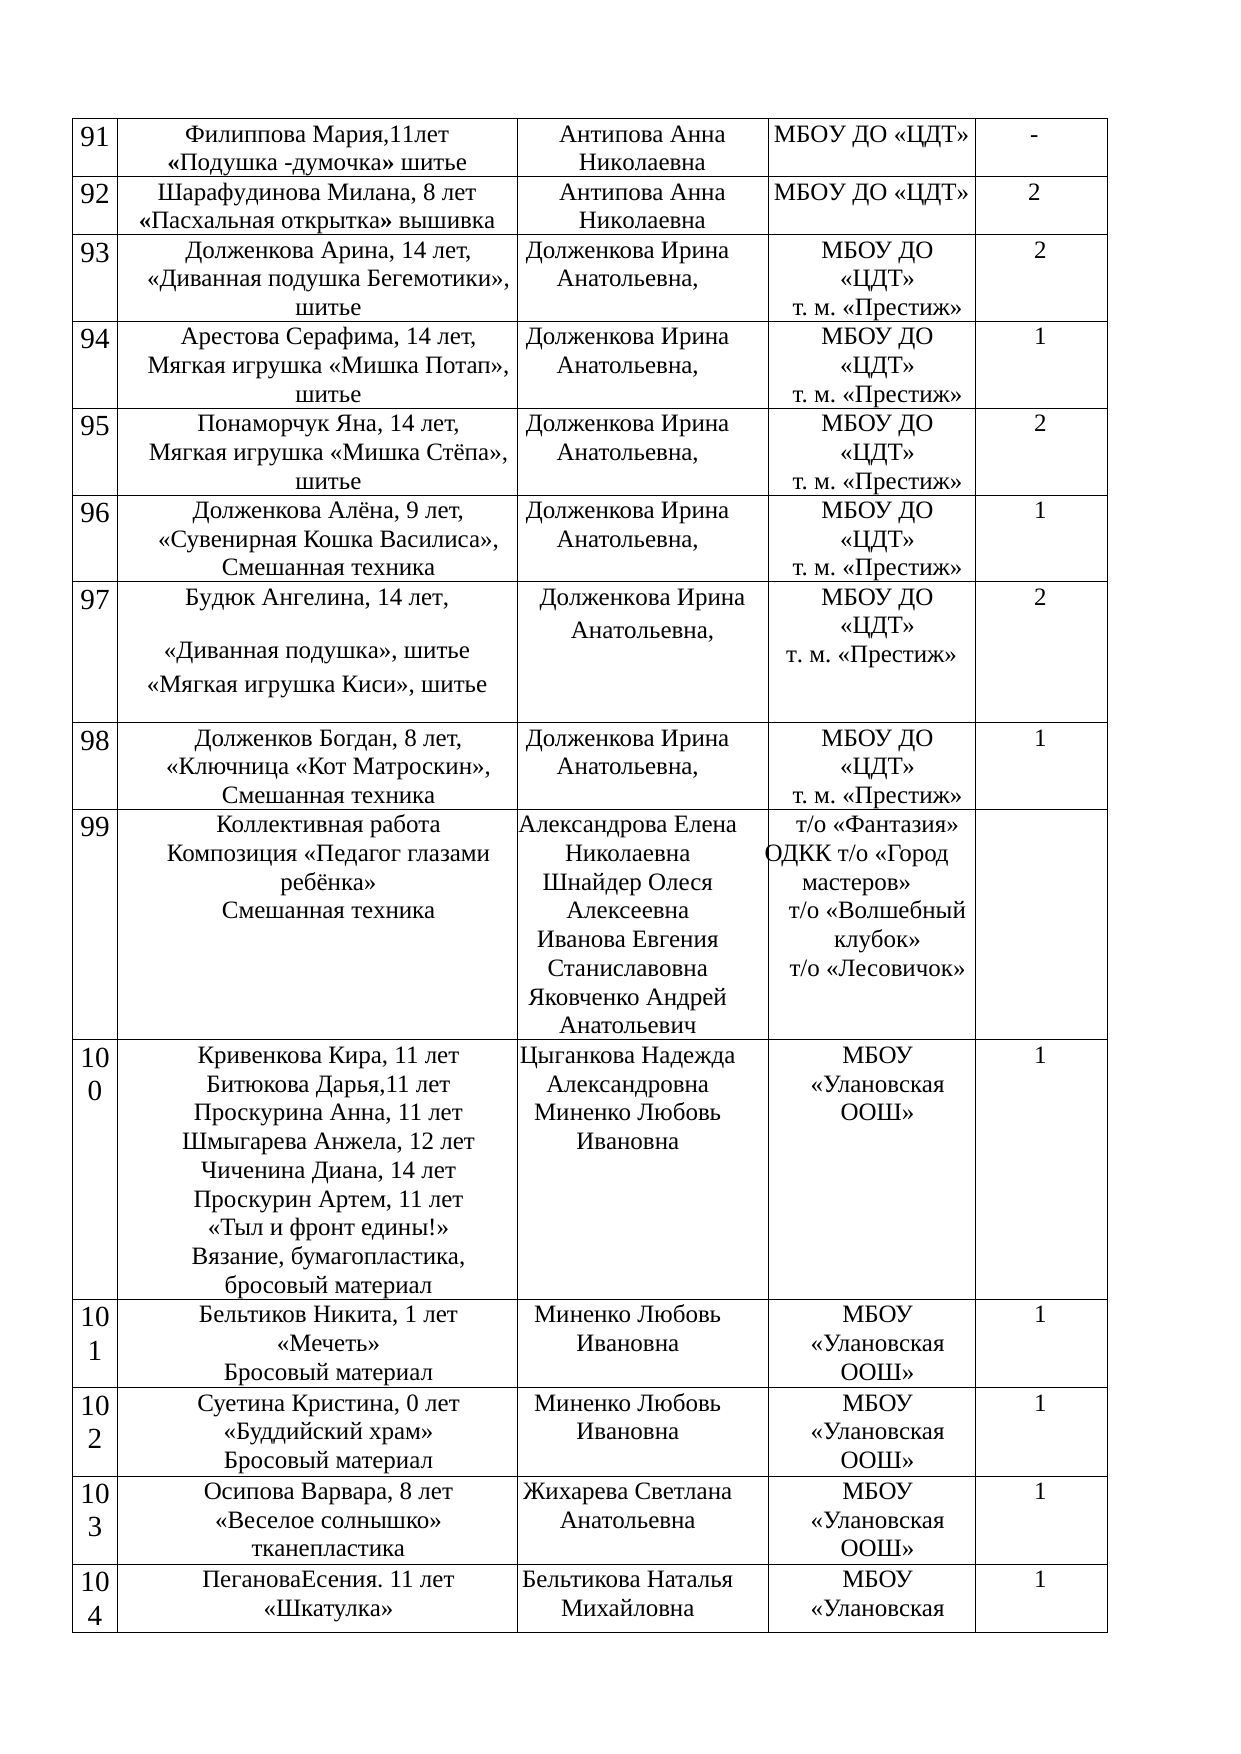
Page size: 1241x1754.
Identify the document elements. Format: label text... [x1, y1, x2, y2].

table_cell Долженкова Арина, 14 лет, «Диванная подушка Бегемотики», шитье [118, 235, 517, 321]
table_cell Александрова Елена Николаевна Шнайдер Олеся Алексеевна Иванова Евгения Станиславовна Яковченко Андрей Анатольевич [518, 810, 768, 1039]
table_cell 1 [976, 1300, 1107, 1387]
table_cell Долженкова Ирина Анатольевна, [518, 582, 768, 722]
table_cell 2 [976, 177, 1107, 234]
table_cell т/о «Фантазия» ОДКК т/о «Город мастеров» т/о «Волшебный клубок» т/о «Лесовичок» [769, 810, 975, 1039]
table_cell 101 [73, 1300, 117, 1387]
table_cell 99 [73, 810, 117, 1039]
table_cell Кривенкова Кира, 11 лет Битюкова Дарья,11 лет Проскурина Анна, 11 лет Шмыгарева Анжела, 12 лет Чиченина Диана, 14 лет Проскурин Артем, 11 лет «Тыл и фронт едины!» Вязание, бумагопластика, бросовый материал [118, 1040, 517, 1299]
table_cell 91 [73, 119, 117, 176]
table_cell Цыганкова Надежда Александровна Миненко Любовь Ивановна [518, 1040, 768, 1299]
table_cell 1 [976, 1477, 1107, 1564]
table_cell 102 [73, 1388, 117, 1476]
table_cell Бельтиков Никита, 1 лет «Мечеть» Бросовый материал [118, 1300, 517, 1387]
table_cell 94 [73, 322, 117, 408]
table_cell 104 [73, 1565, 117, 1632]
table_cell 103 [73, 1477, 117, 1564]
table_cell 1 [976, 322, 1107, 408]
table_cell МБОУ ДО «ЦДТ» [769, 177, 975, 234]
table_cell 1 [976, 1565, 1107, 1632]
table_cell 2 [976, 582, 1107, 722]
table_cell МБОУ ДО «ЦДТ» [769, 119, 975, 176]
table_cell Антипова Анна Николаевна [518, 177, 768, 234]
table_cell Арестова Серафима, 14 лет, Мягкая игрушка «Мишка Потап», шитье [118, 322, 517, 408]
table_cell 93 [73, 235, 117, 321]
table_cell Филиппова Мария,11лет «Подушка -думочка» шитье [118, 119, 517, 176]
table_cell МБОУ ДО «ЦДТ» т. м. «Престиж» [769, 409, 975, 494]
table_cell Суетина Кристина, 0 лет «Буддийский храм» Бросовый материал [118, 1388, 517, 1476]
table_cell Миненко Любовь Ивановна [518, 1300, 768, 1387]
table_cell Долженкова Ирина Анатольевна, [518, 409, 768, 494]
table_cell Долженкова Алёна, 9 лет, «Сувенирная Кошка Василиса», Смешанная техника [118, 496, 517, 581]
table_cell Долженков Богдан, 8 лет, «Ключница «Кот Матроскин», Смешанная техника [118, 723, 517, 809]
table_cell 1 [976, 1388, 1107, 1476]
table_cell [976, 810, 1107, 1039]
table_cell 2 [976, 409, 1107, 494]
table_cell Жихарева Светлана Анатольевна [518, 1477, 768, 1564]
table_cell Коллективная работа Композиция «Педагог глазами ребёнка» Смешанная техника [118, 810, 517, 1039]
table_cell 97 [73, 582, 117, 722]
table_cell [769, 1565, 975, 1632]
table_cell МБОУ ДО «ЦДТ» т. м. «Престиж» [769, 582, 975, 722]
table_cell Осипова Варвара, 8 лет «Веселое солнышко» тканепластика [118, 1477, 517, 1564]
table_cell Долженкова Ирина Анатольевна, [518, 322, 768, 408]
table_cell МБОУ ДО «ЦДТ» т. м. «Престиж» [769, 723, 975, 809]
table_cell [518, 1565, 768, 1632]
table_cell Долженкова Ирина Анатольевна, [518, 235, 768, 321]
table_cell Шарафудинова Милана, 8 лет «Пасхальная открытка» вышивка [118, 177, 517, 234]
table_cell МБОУ ДО «ЦДТ» т. м. «Престиж» [769, 496, 975, 581]
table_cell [118, 1565, 517, 1632]
table_cell - [976, 119, 1107, 176]
table_cell МБОУ «Улановская ООШ» [769, 1040, 975, 1299]
table_cell Долженкова Ирина Анатольевна, [518, 496, 768, 581]
table_cell 100 [73, 1040, 117, 1299]
table_cell МБОУ ДО «ЦДТ» т. м. «Престиж» [769, 235, 975, 321]
table_cell 92 [73, 177, 117, 234]
table_cell 96 [73, 496, 117, 581]
table_cell Будюк Ангелина, 14 лет, «Диванная подушка», шитье «Мягкая игрушка Киси», шитье [118, 582, 517, 722]
table_cell 1 [976, 723, 1107, 809]
table_cell Миненко Любовь Ивановна [518, 1388, 768, 1476]
table_cell Долженкова Ирина Анатольевна, [518, 723, 768, 809]
table_cell 2 [976, 235, 1107, 321]
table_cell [518, 119, 768, 176]
table_cell 98 [73, 723, 117, 809]
table_cell Понаморчук Яна, 14 лет, Мягкая игрушка «Мишка Стёпа», шитье [118, 409, 517, 494]
table_cell 95 [73, 409, 117, 494]
table_cell МБОУ ДО «ЦДТ» т. м. «Престиж» [769, 322, 975, 408]
table_cell 1 [976, 1040, 1107, 1299]
table_cell МБОУ «Улановская ООШ» [769, 1477, 975, 1564]
table_cell МБОУ «Улановская ООШ» [769, 1300, 975, 1387]
table_cell МБОУ «Улановская ООШ» [769, 1388, 975, 1476]
table_cell 1 [976, 496, 1107, 581]
